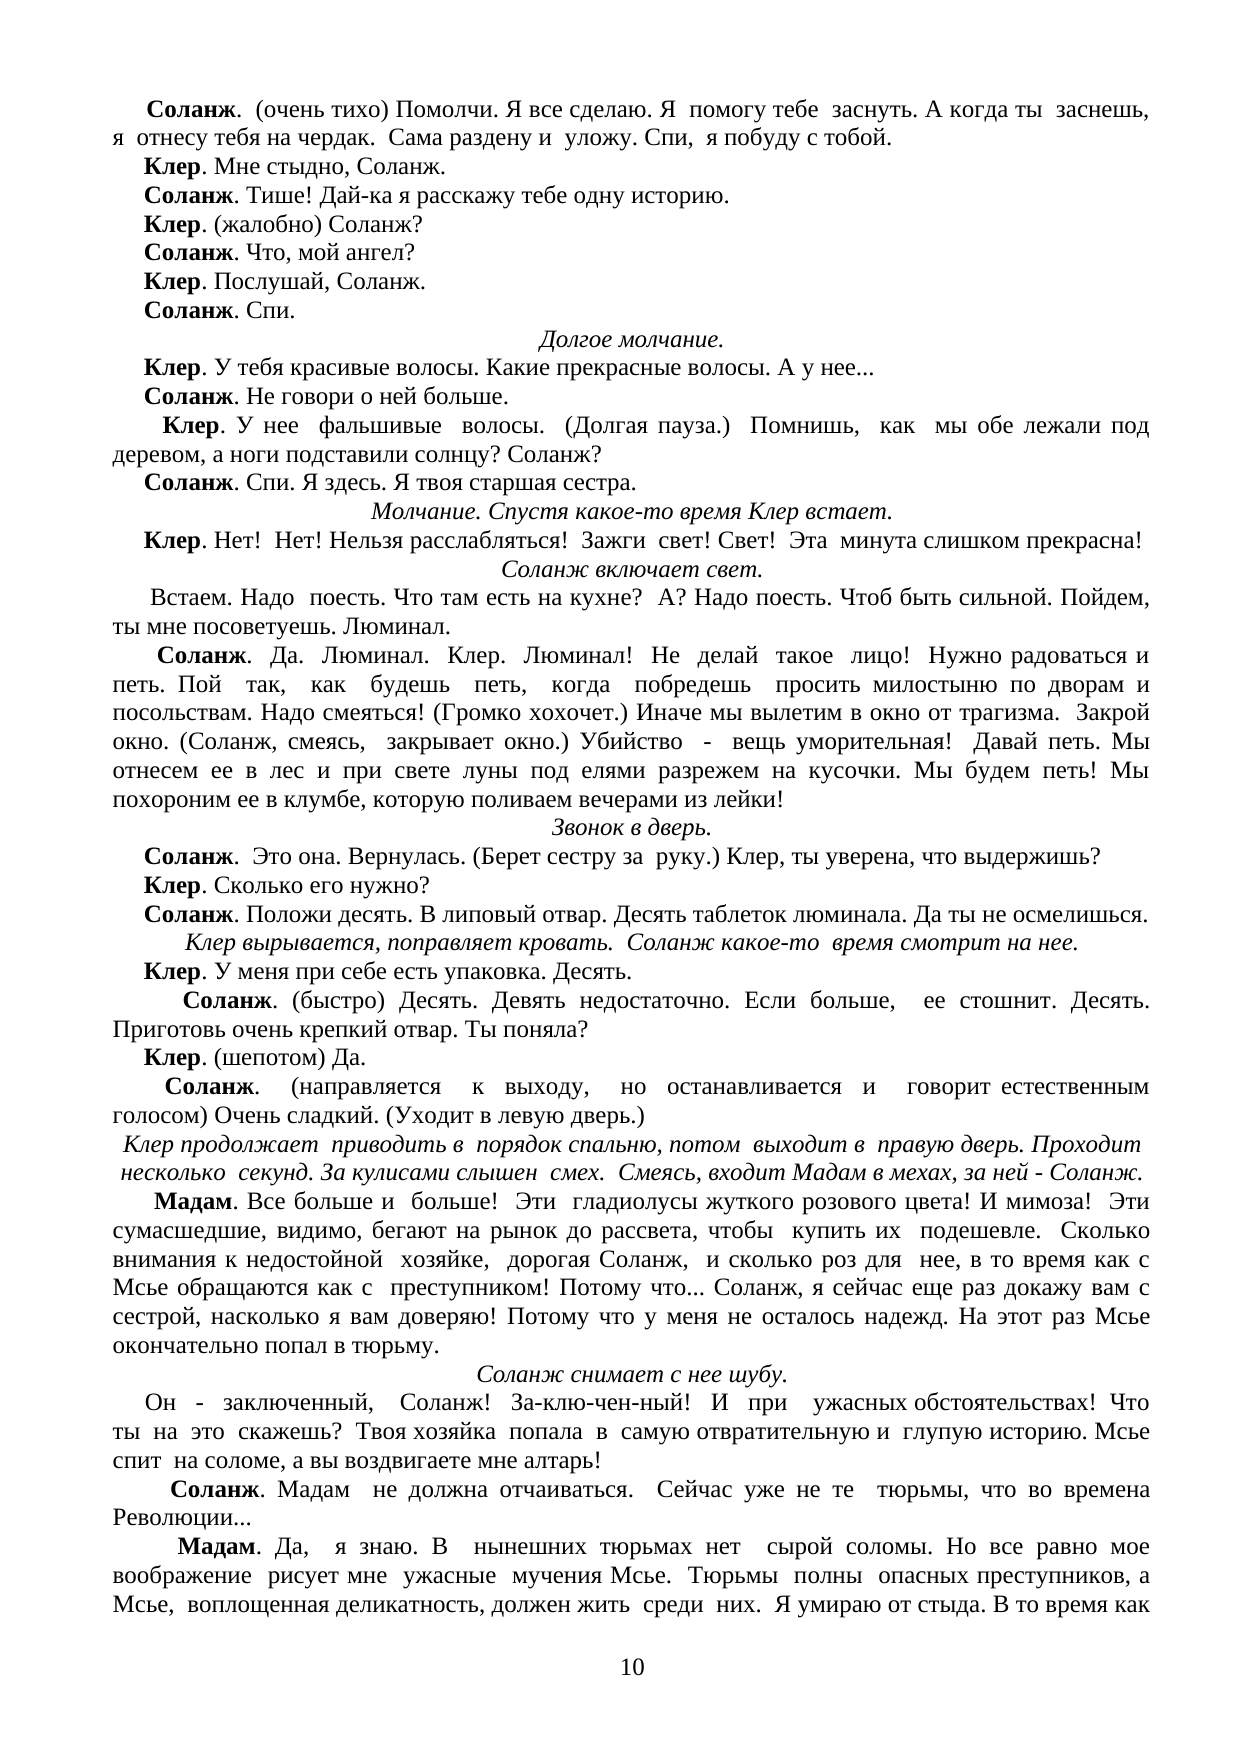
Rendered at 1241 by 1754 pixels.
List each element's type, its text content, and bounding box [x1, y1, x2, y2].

text Клер. Мне стыдно, Соланж. [112, 151, 1152, 180]
text Мадам. Все больше и больше! Эти гладиолусы жуткого розового цвета! И мимоза! Эти сумасшедшие, видимо, бегают на рынок до рассвета, чтобы купить их подешевле. Сколько внимания к недостойной хозяйке, дорогая Соланж, и сколько роз для нее, в то время как с Мсье обращаются как с преступником! Потому что... Соланж, я сейчас еще раз докажу вам с сестрой, насколько я вам доверяю! Потому что у меня не осталось надежд. На этот раз Мсье окончательно попал в тюрьму. [112, 1186, 1152, 1359]
text Клер. У меня при себе есть упаковка. Десять. [112, 956, 1152, 985]
text Соланж. Спи. [112, 295, 1152, 324]
text Соланж. Спи. Я здесь. Я твоя старшая сестра. [112, 467, 1152, 496]
text Клер продолжает приводить в порядок спальню, потом выходит в правую дверь. Проходит несколько секунд. За кулисами слышен смех. Смеясь, входит Мадам в мехах, за ней - Соланж. [112, 1129, 1152, 1186]
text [112, 1531, 1152, 1617]
text Соланж. Это она. Вернулась. (Берет сестру за руку.) Клер, ты уверена, что выдержишь? [112, 841, 1152, 870]
text Соланж. Да. Люминал. Клер. Люминал! Не делай такое лицо! Нужно радоваться и петь. Пой так, как будешь петь, когда побредешь просить милостыню по дворам и посольствам. Надо смеяться! (Громко хохочет.) Иначе мы вылетим в окно от трагизма. Закрой окно. (Соланж, смеясь, закрывает окно.) Убийство - вещь уморительная! Давай петь. Мы отнесем ее в лес и при свете луны под елями разрежем на кусочки. Мы будем петь! Мы похороним ее в клумбе, которую поливаем вечерами из лейки! [112, 640, 1152, 812]
text Долгое молчание. [112, 324, 1152, 352]
text Соланж. Тише! Дай-ка я расскажу тебе одну историю. [112, 180, 1152, 209]
text Соланж. Мадам не должна отчаиваться. Сейчас уже не те тюрьмы, что во времена Революции... [112, 1474, 1152, 1531]
text Звонок в дверь. [112, 812, 1152, 841]
text Клер. У тебя красивые волосы. Какие прекрасные волосы. А у нее... [112, 352, 1152, 381]
text Клер. Сколько его нужно? [112, 870, 1152, 899]
text Встаем. Надо поесть. Что там есть на кухне? A? Надо поесть. Чтоб быть сильной. Пойдем, ты мне посоветуешь. Люминал. [112, 582, 1152, 640]
text Соланж включает свет. [112, 554, 1152, 582]
text Соланж. Что, мой ангел? [112, 237, 1152, 266]
text Соланж. (направляется к выходу, но останавливается и говорит естественным голосом) Очень сладкий. (Уходит в левую дверь.) [112, 1071, 1152, 1129]
text Соланж. (быстро) Десять. Девять недостаточно. Если больше, ее стошнит. Десять. Приготовь очень крепкий отвар. Ты поняла? [112, 985, 1152, 1042]
text Он - заключенный, Соланж! За-клю-чен-ный! И при ужасных обстоятельствах! Что ты на это скажешь? Твоя хозяйка попала в самую отвратительную и глупую историю. Мсье спит на соломе, а вы воздвигаете мне алтарь! [112, 1387, 1152, 1474]
text Клер. У нее фальшивые волосы. (Долгая пауза.) Помнишь, как мы обе лежали под деревом, а ноги подставили солнцу? Соланж? [112, 410, 1152, 467]
text Молчание. Спустя какое-то время Клер встает. [112, 496, 1152, 525]
text Соланж. Положи десять. В липовый отвар. Десять таблеток люминала. Да ты не осмелишься. [112, 899, 1152, 927]
text Клер. Послушай, Соланж. [112, 266, 1152, 295]
text Клер. (жалобно) Соланж? [112, 209, 1152, 237]
text Клер. (шепотом) Да. [112, 1042, 1152, 1071]
text Клер вырывается, поправляет кровать. Соланж какое-то время смотрит на нее. [112, 927, 1152, 956]
text Соланж. (очень тихо) Помолчи. Я все сделаю. Я помогу тебе заснуть. А когда ты заснешь, я отнесу тебя на чердак. Сама раздену и уложу. Спи, я побуду с тобой. [112, 94, 1152, 151]
text Клер. Нет! Нет! Нельзя расслабляться! Зажги свет! Свет! Эта минута слишком прекрасна! [112, 525, 1152, 554]
text Соланж снимает с нее шубу. [112, 1359, 1152, 1387]
text Соланж. Не говори о ней больше. [112, 381, 1152, 410]
